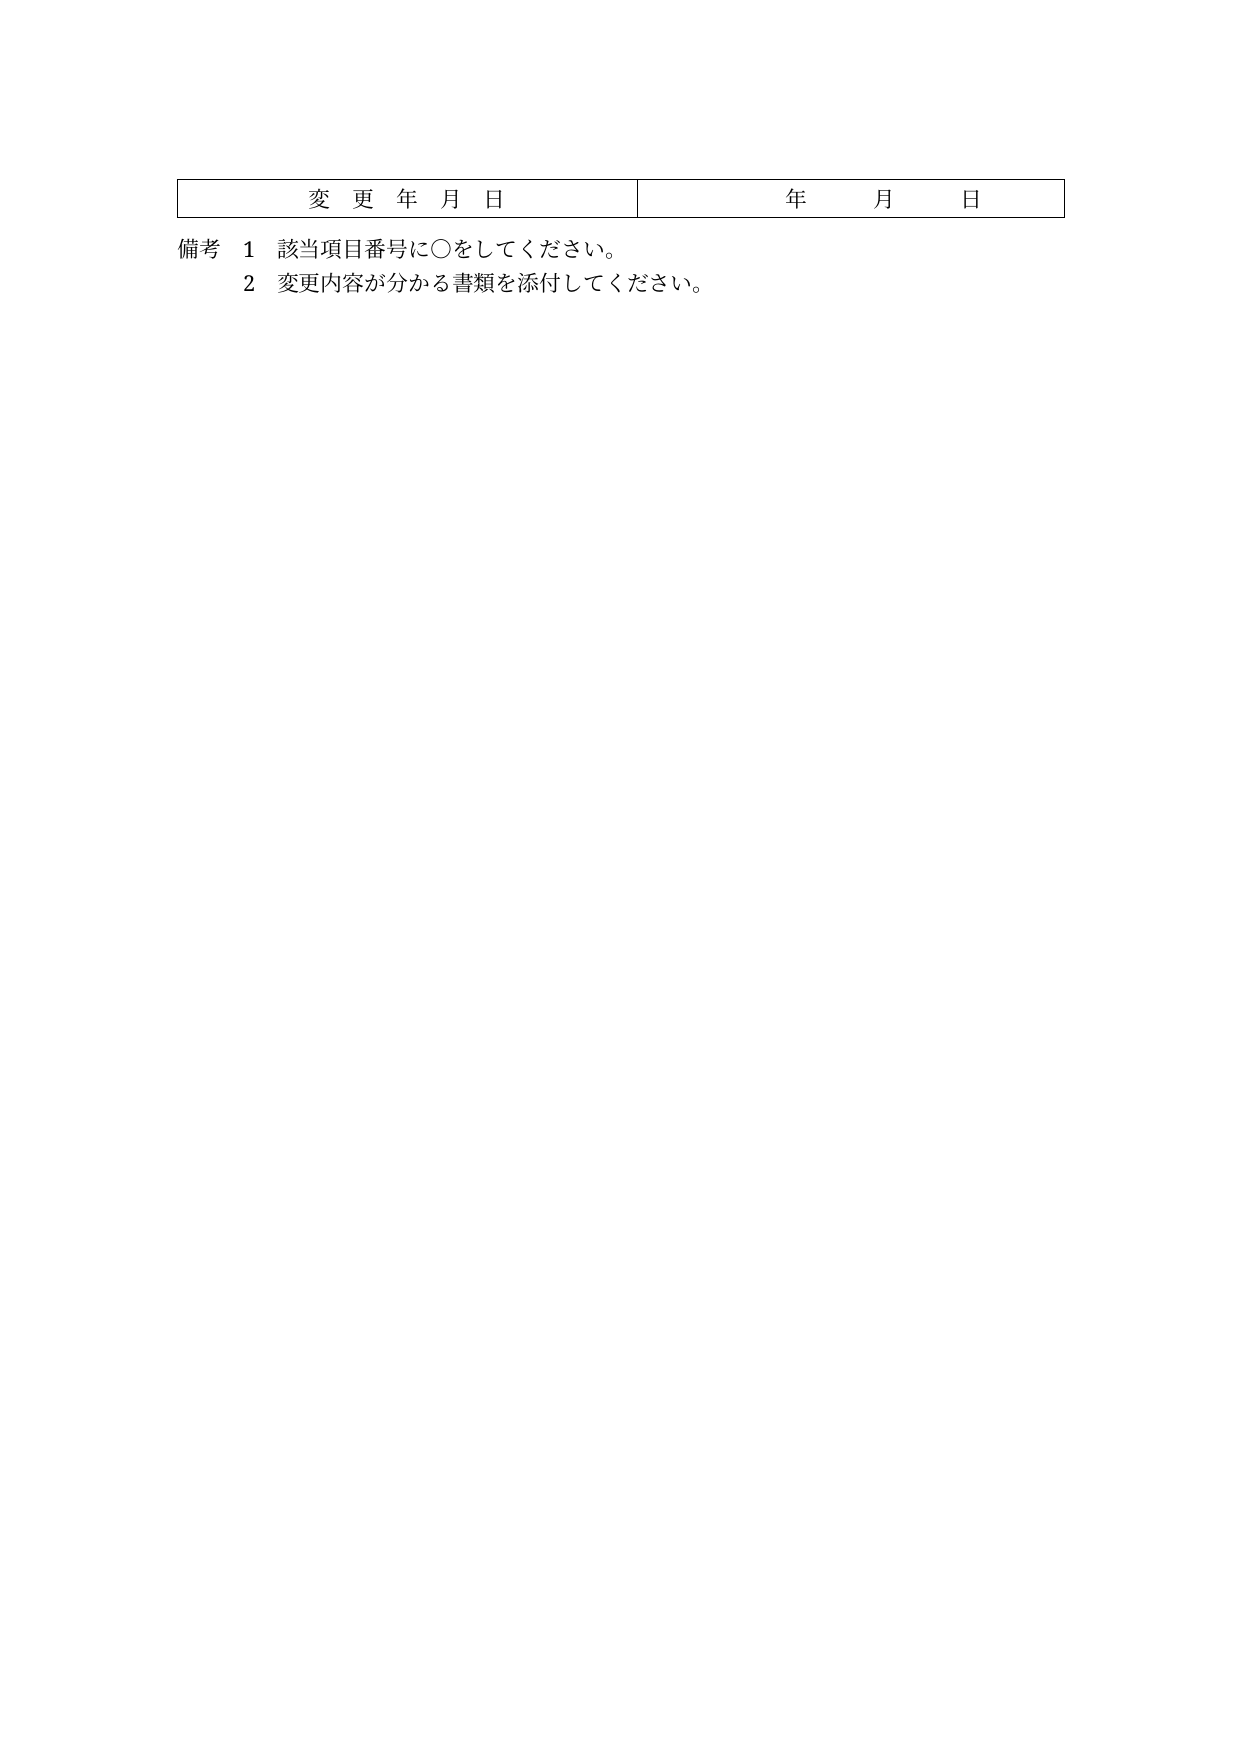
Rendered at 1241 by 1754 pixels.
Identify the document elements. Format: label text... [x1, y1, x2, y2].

text 備考 1 該当項目番号に○をしてください。 [177, 230, 1063, 265]
text 2 変更内容が分かる書類を添付してください。 [177, 265, 1063, 300]
table_cell 年 月 日 [638, 180, 1064, 217]
table_cell 変更年月日 [178, 180, 637, 217]
